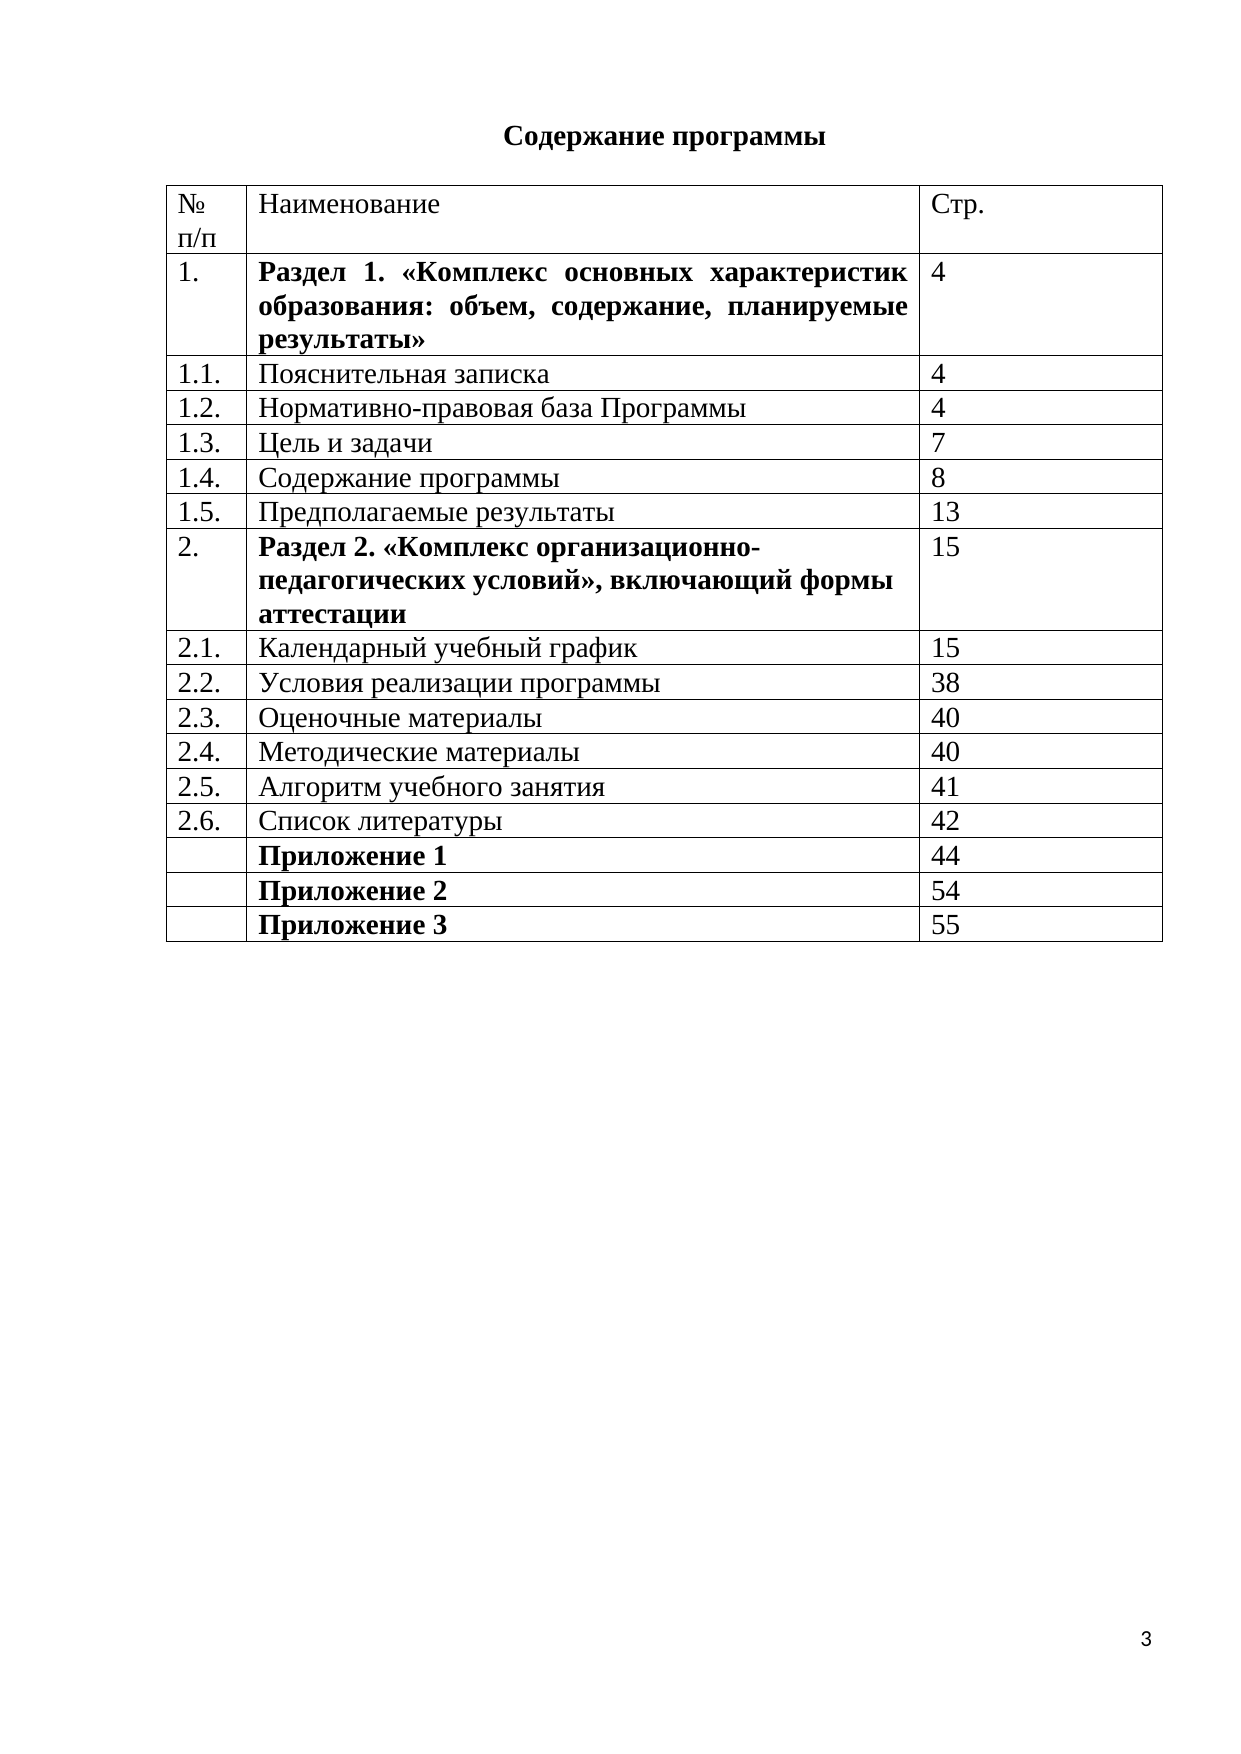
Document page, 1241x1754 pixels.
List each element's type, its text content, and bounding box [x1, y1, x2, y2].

table_cell 1.5. [167, 494, 246, 528]
table_cell Список литературы [247, 804, 919, 837]
table_cell 42 [920, 804, 1162, 837]
table_cell Приложение 1 [247, 838, 919, 872]
table_cell 4 [920, 391, 1162, 424]
table_cell 15 [920, 631, 1162, 664]
table_cell 4 [920, 356, 1162, 389]
table_cell 38 [920, 665, 1162, 699]
table_cell Цель и задачи [247, 425, 919, 459]
table_cell 1.3. [167, 425, 246, 459]
table_cell 55 [920, 907, 1162, 941]
table_cell 7 [920, 425, 1162, 459]
table_cell 2.4. [167, 734, 246, 768]
table_cell 2.6. [167, 804, 246, 837]
table_cell [167, 907, 246, 941]
table_cell 4 [920, 254, 1162, 355]
table_cell Пояснительная записка [247, 356, 919, 389]
table_cell 2.2. [167, 665, 246, 699]
table_cell 2.5. [167, 769, 246, 802]
table_cell [167, 873, 246, 906]
table_cell 41 [920, 769, 1162, 802]
table_cell 2.1. [167, 631, 246, 664]
table_cell Раздел 1. «Комплекс основных характеристик образования: объем, содержание, планируемые результаты» [247, 254, 919, 355]
table_header № п/п [167, 186, 246, 253]
table_cell 1.2. [167, 391, 246, 424]
table_header Наименование [247, 186, 919, 253]
table_cell Условия реализации программы [247, 665, 919, 699]
table_cell Предполагаемые результаты [247, 494, 919, 528]
table_cell 8 [920, 460, 1162, 493]
table_header Стр. [920, 186, 1162, 253]
table_cell 1. [167, 254, 246, 355]
table_cell Приложение 2 [247, 873, 919, 906]
table_cell Раздел 2. «Комплекс организационно-педагогических условий», включающий формы аттестации [247, 529, 919, 629]
table_cell Нормативно-правовая база Программы [247, 391, 919, 424]
table_cell 40 [920, 700, 1162, 733]
table_cell Оценочные материалы [247, 700, 919, 733]
table_cell 44 [920, 838, 1162, 872]
table_cell 2. [167, 529, 246, 629]
table_cell 2.3. [167, 700, 246, 733]
table_cell 40 [920, 734, 1162, 768]
table_cell 13 [920, 494, 1162, 528]
table_cell Алгоритм учебного занятия [247, 769, 919, 802]
table_cell 54 [920, 873, 1162, 906]
table_cell 15 [920, 529, 1162, 629]
table_cell 1.1. [167, 356, 246, 389]
table_cell Методические материалы [247, 734, 919, 768]
text Содержание программы [177, 118, 1152, 152]
table_cell Календарный учебный график [247, 631, 919, 664]
table_cell Приложение 3 [247, 907, 919, 941]
table_cell 1.4. [167, 460, 246, 493]
table_cell Содержание программы [247, 460, 919, 493]
table_cell [167, 838, 246, 872]
